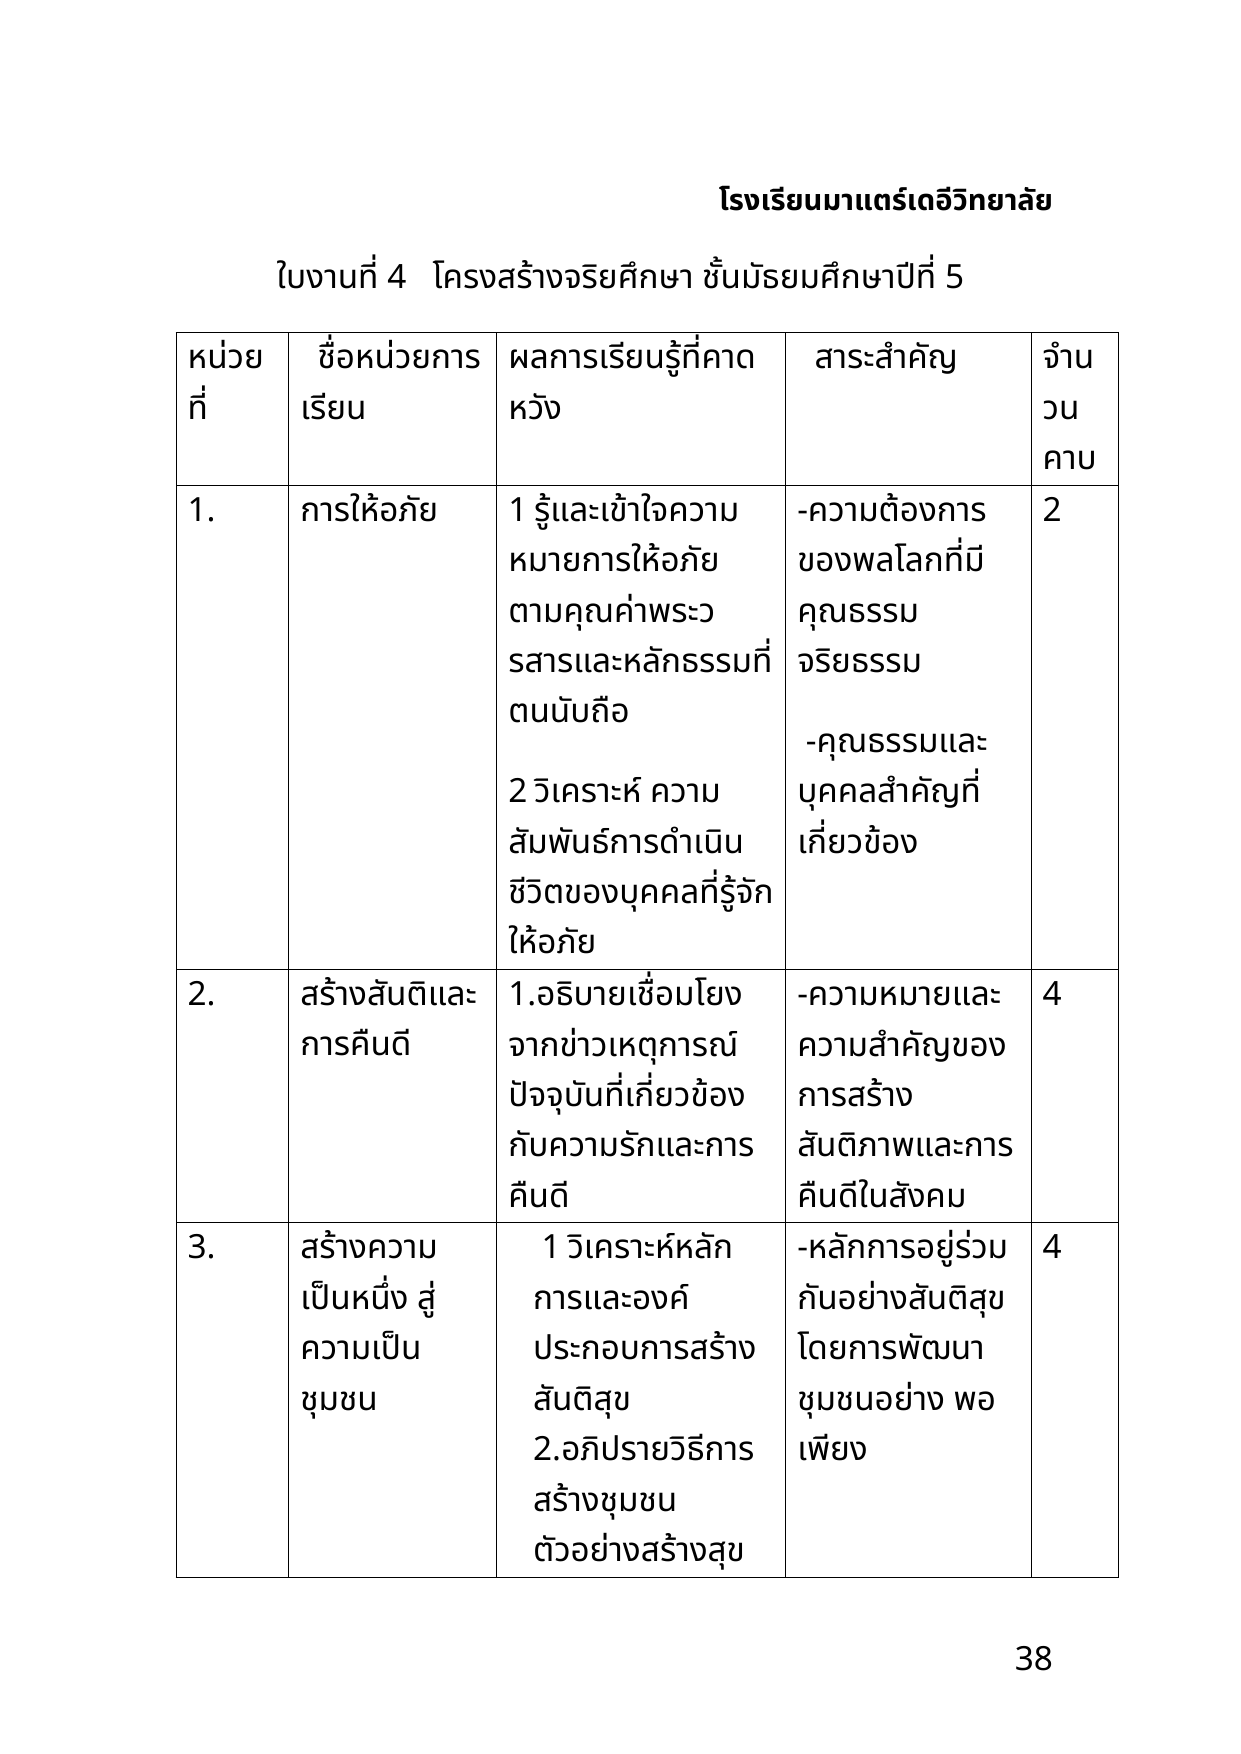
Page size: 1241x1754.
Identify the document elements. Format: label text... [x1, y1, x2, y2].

table_header ชื่อหน่วยการเรียน [289, 333, 496, 484]
table_cell 2. [177, 970, 288, 1222]
table_cell -ความต้องการของพลโลกที่มีคุณธรรมจริยธรรม -คุณธรรมและบุคคลสำคัญที่เกี่ยวข้อง [786, 486, 1031, 969]
table_header จำนวนคาบ [1032, 333, 1118, 484]
table_cell 3. [177, 1223, 288, 1577]
table_header สาระสำคัญ [786, 333, 1031, 484]
text ใบงานที่ 4 โครงสร้างจริยศึกษา ชั้นมัธยมศึกษาปีที่ 5 [187, 252, 1053, 303]
table_cell 4 [1032, 970, 1118, 1222]
table_cell -ความหมายและความสำคัญของการสร้างสันติภาพและการคืนดีในสังคม [786, 970, 1031, 1222]
table_cell -หลักการอยู่ร่วมกันอย่างสันติสุข โดยการพัฒนาชุมชนอย่าง พอเพียง [786, 1223, 1031, 1577]
table_header หน่วยที่ [177, 333, 288, 484]
table_cell 1วิเคราะห์หลักการและองค์ประกอบการสร้างสันติสุข 2.อภิปรายวิธีการสร้างชุมชนตัวอย่างสร้างสุข [497, 1223, 785, 1577]
table_cell 2 [1032, 486, 1118, 969]
table_cell 1. [177, 486, 288, 969]
table_cell สร้างความเป็นหนึ่ง สู่ความเป็นชุมชน [289, 1223, 496, 1577]
table_cell สร้างสันติและการคืนดี [289, 970, 496, 1222]
table_cell 4 [1032, 1223, 1118, 1577]
text โรงเรียนมาแตร์เดอีวิทยาลัย [187, 179, 1053, 223]
table_cell 1.อธิบายเชื่อมโยงจากข่าวเหตุการณ์ปัจจุบันที่เกี่ยวข้องกับความรักและการคืนดี [497, 970, 785, 1222]
table_cell การให้อภัย [289, 486, 496, 969]
table_cell 1รู้และเข้าใจความหมายการให้อภัยตามคุณค่าพระวรสารและหลักธรรมที่ตนนับถือ 2วิเคราะห์ ความสัมพันธ์การดำเนินชีวิตของบุคคลที่รู้จักให้อภัย [497, 486, 785, 969]
table_header ผลการเรียนรู้ที่คาดหวัง [497, 333, 785, 484]
